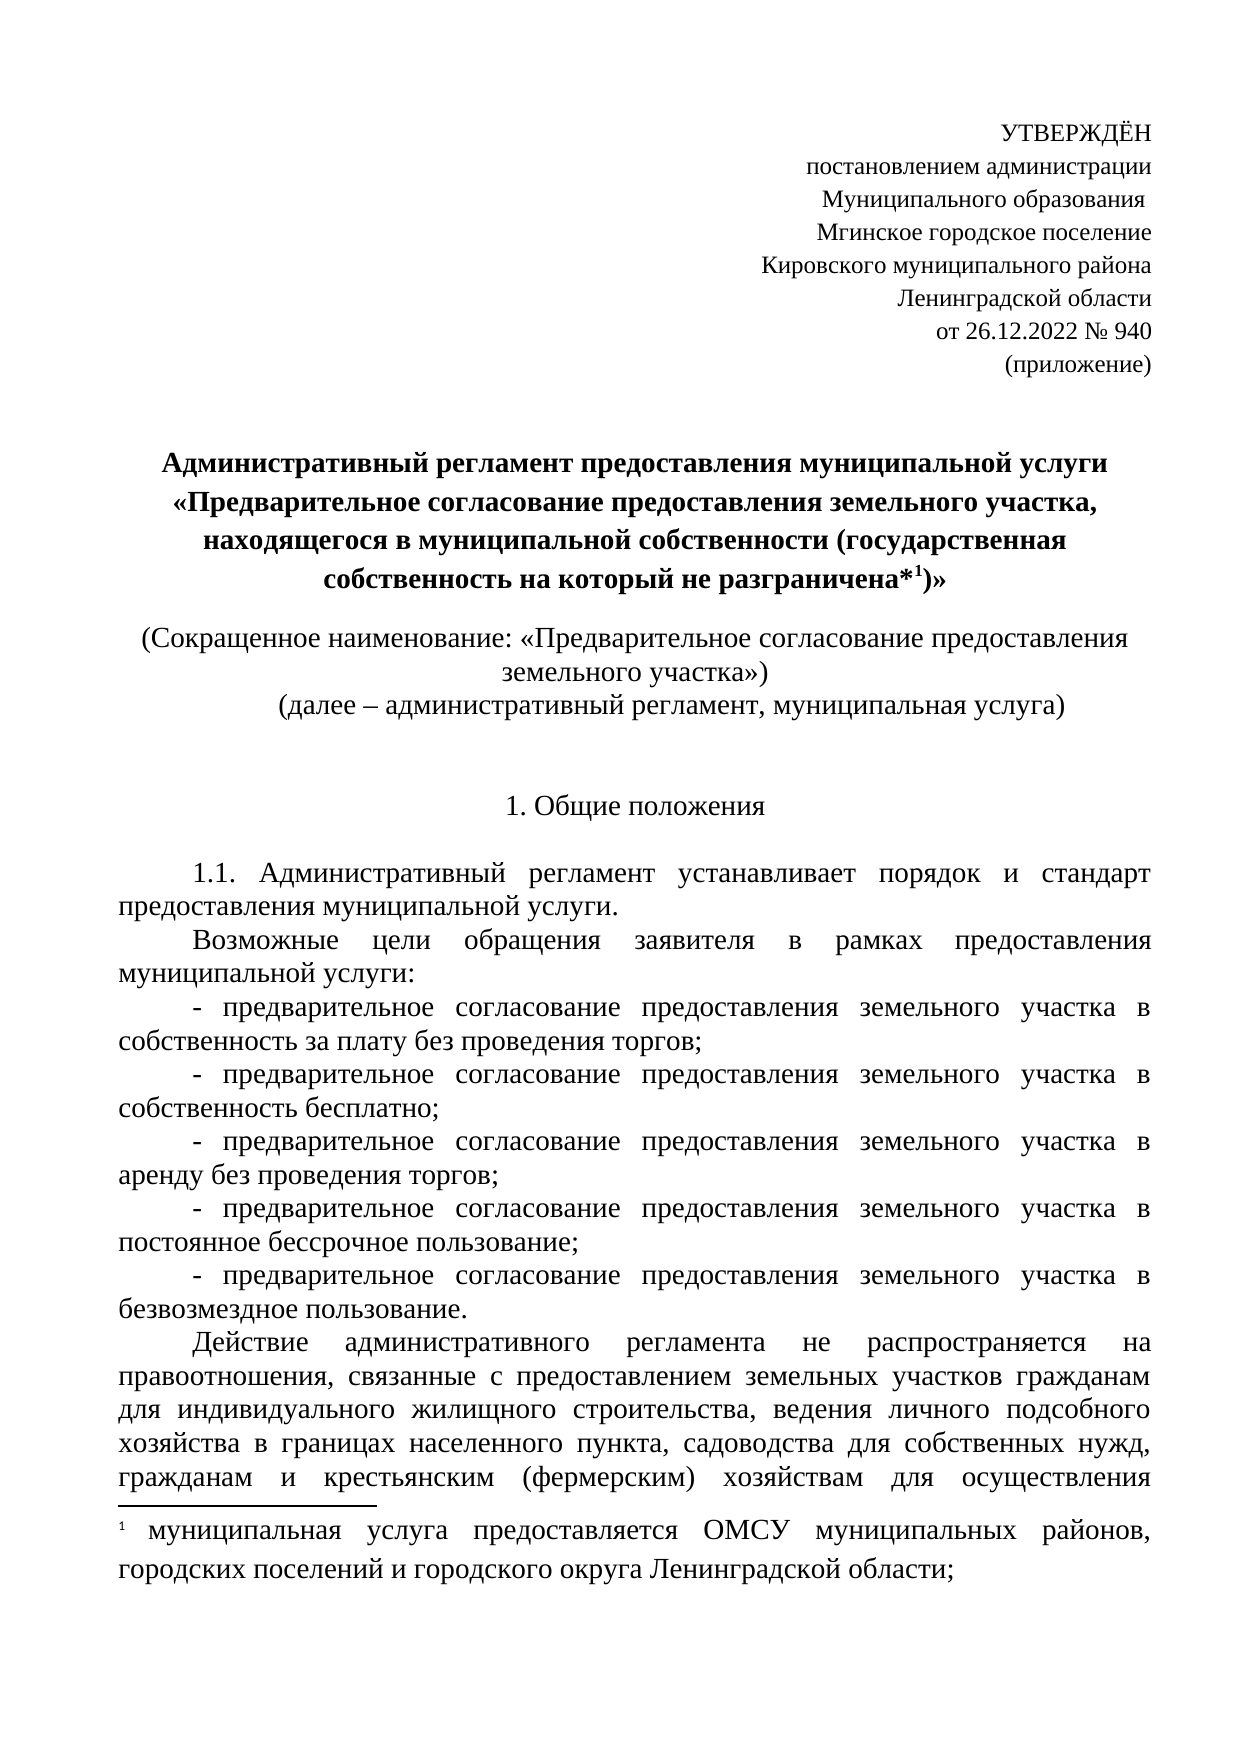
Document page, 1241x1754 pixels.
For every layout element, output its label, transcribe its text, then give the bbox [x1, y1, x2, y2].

text Возможные цели обращения заявителя в рамках предоставления муниципальной услуги: [118, 922, 1152, 989]
text - предварительное согласование предоставления земельного участка в собственность за плату без проведения торгов; [118, 989, 1152, 1056]
text УТВЕРЖДЁН [437, 118, 1152, 147]
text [118, 1324, 1152, 1492]
text - предварительное согласование предоставления земельного участка в безвозмездное пользование. [118, 1257, 1152, 1324]
text 1.1. Административный регламент устанавливает порядок и стандарт предоставления муниципальной услуги. [118, 855, 1152, 922]
text (приложение) [118, 349, 1152, 378]
text (далее – административный регламент, муниципальная услуга) [118, 687, 1152, 721]
text 1. Общие положения [118, 788, 1152, 821]
text Административный регламент предоставления муниципальной услуги «Предварительное согласование предоставления земельного участка, находящегося в муниципальной собственности (государственная собственность на который не разграничена*)» [118, 445, 1152, 594]
text Ленинградской области [437, 283, 1152, 312]
text Кировского муниципального района [437, 250, 1152, 279]
text - предварительное согласование предоставления земельного участка в аренду без проведения торгов; [118, 1123, 1152, 1190]
text - предварительное согласование предоставления земельного участка в постоянное бессрочное пользование; [118, 1190, 1152, 1257]
text - предварительное согласование предоставления земельного участка в собственность бесплатно; [118, 1056, 1152, 1123]
text (Сокращенное наименование: «Предварительное согласование предоставления земельного участка») [118, 620, 1152, 687]
text Муниципального образования Мгинское городское поселение [437, 184, 1152, 246]
text от 26.12.2022 № 940 [437, 316, 1152, 345]
text постановлением администрации [437, 151, 1152, 180]
